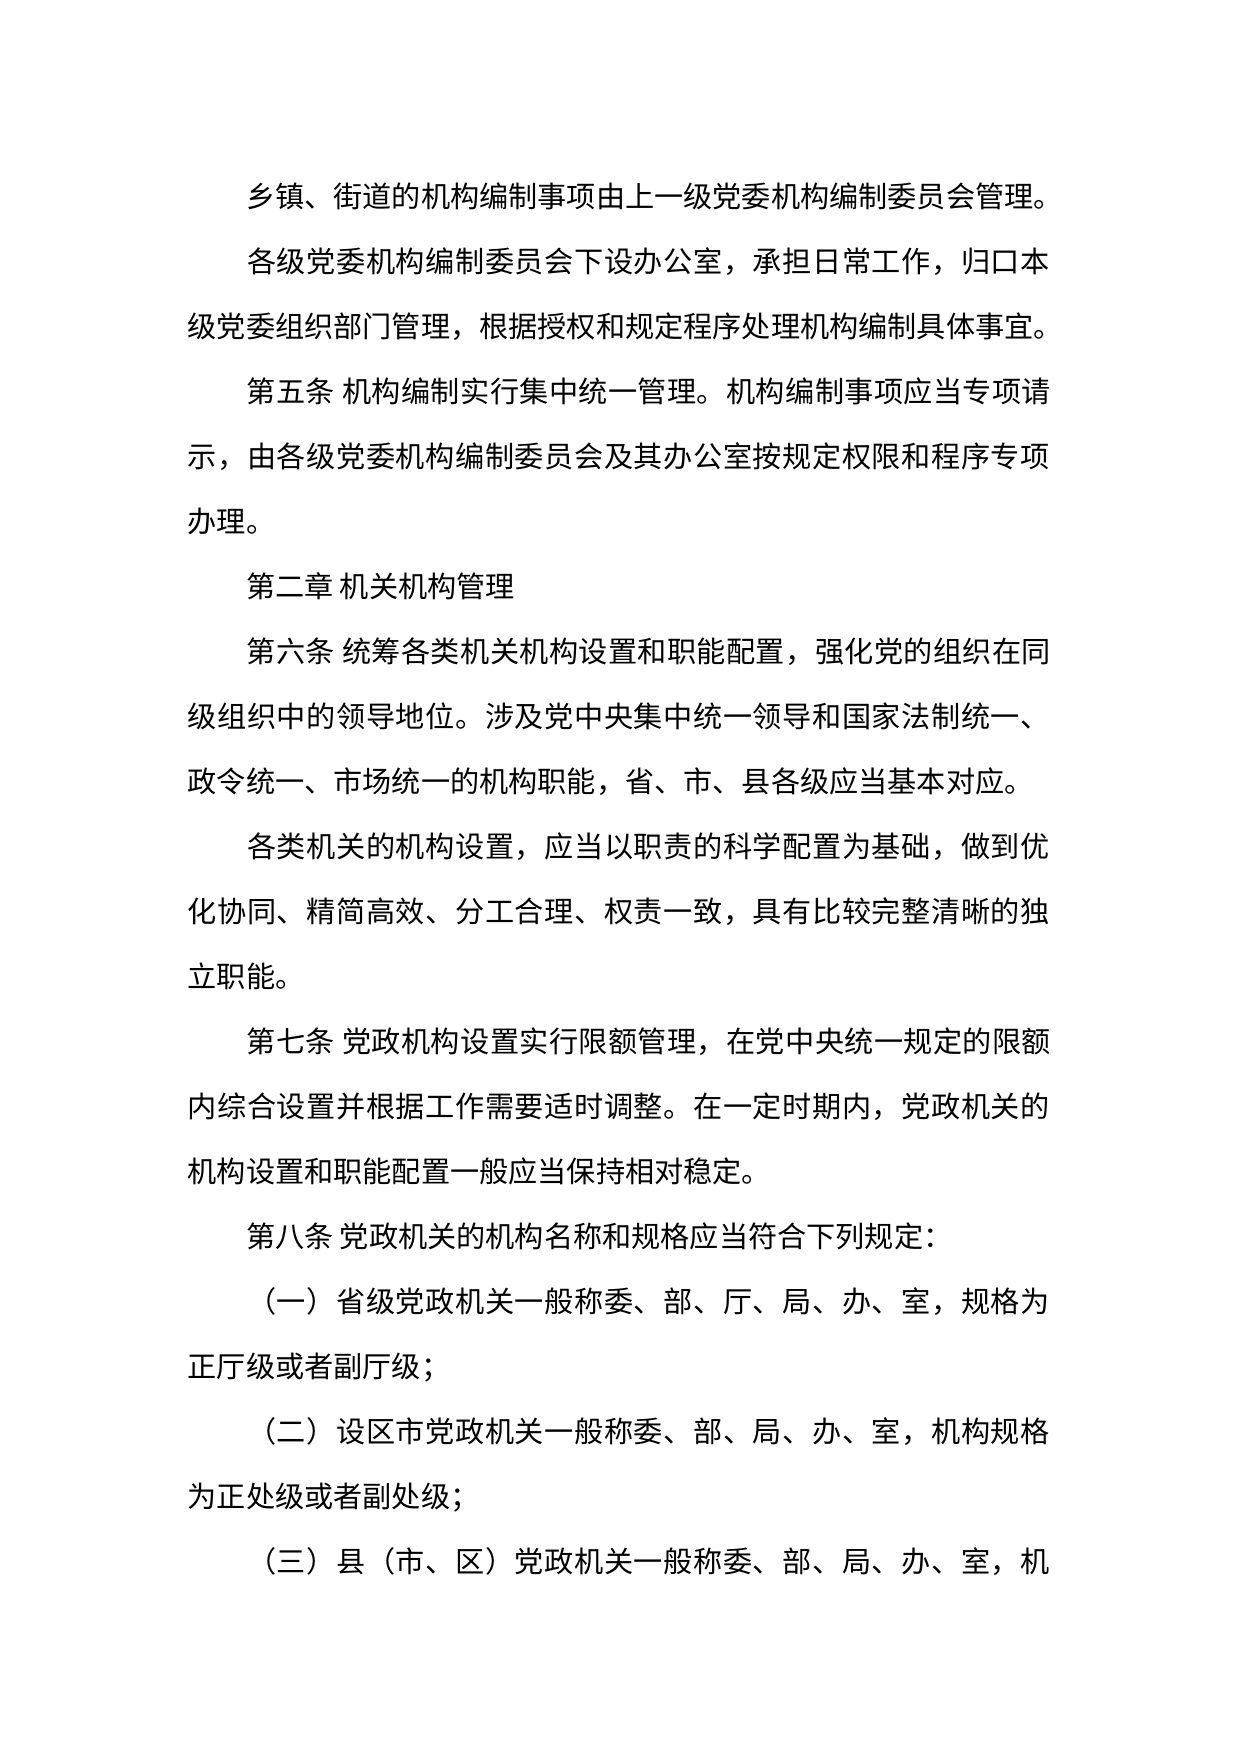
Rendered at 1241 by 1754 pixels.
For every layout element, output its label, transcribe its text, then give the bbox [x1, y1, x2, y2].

text 乡镇、街道的机构编制事项由上一级党委机构编制委员会管理。 [187, 162, 1053, 227]
text 各级党委机构编制委员会下设办公室，承担日常工作，归口本级党委组织部门管理，根据授权和规定程序处理机构编制具体事宜。 [187, 227, 1053, 357]
text 第六条 统筹各类机关机构设置和职能配置，强化党的组织在同级组织中的领导地位。涉及党中央集中统一领导和国家法制统一、政令统一、市场统一的机构职能，省、市、县各级应当基本对应。 [187, 617, 1053, 812]
text 各类机关的机构设置，应当以职责的科学配置为基础，做到优化协同、精简高效、分工合理、权责一致，具有比较完整清晰的独立职能。 [187, 812, 1053, 1007]
text 第八条 党政机关的机构名称和规格应当符合下列规定： [187, 1202, 1053, 1267]
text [187, 1527, 1053, 1592]
text 第五条 机构编制实行集中统一管理。机构编制事项应当专项请示，由各级党委机构编制委员会及其办公室按规定权限和程序专项办理。 [187, 357, 1053, 552]
text 第二章 机关机构管理 [187, 552, 1053, 617]
text （一）省级党政机关一般称委、部、厅、局、办、室，规格为正厅级或者副厅级； [187, 1267, 1053, 1397]
text （二）设区市党政机关一般称委、部、局、办、室，机构规格为正处级或者副处级； [187, 1397, 1053, 1527]
text 第七条 党政机构设置实行限额管理，在党中央统一规定的限额内综合设置并根据工作需要适时调整。在一定时期内，党政机关的机构设置和职能配置一般应当保持相对稳定。 [187, 1007, 1053, 1202]
